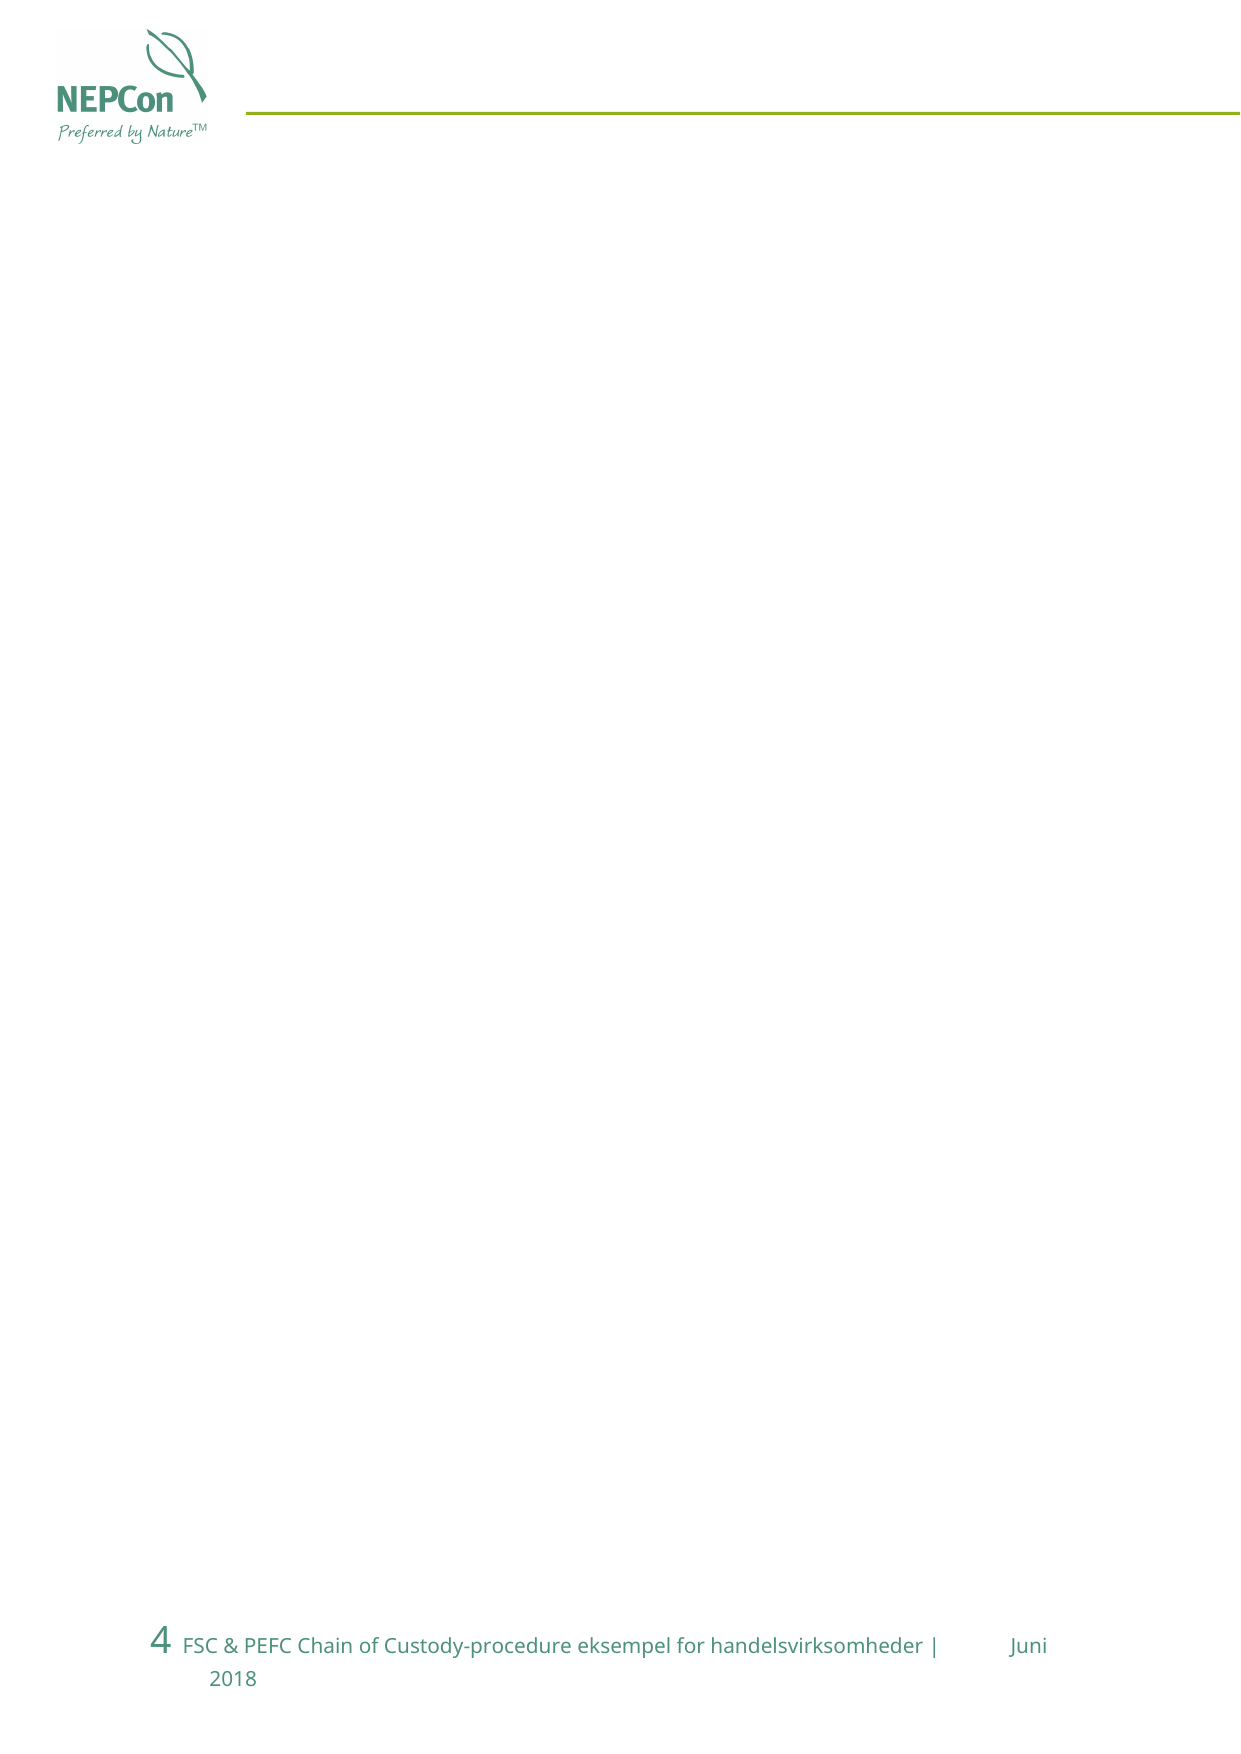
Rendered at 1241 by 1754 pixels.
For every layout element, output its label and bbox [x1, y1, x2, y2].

picture [57, 29, 207, 144]
